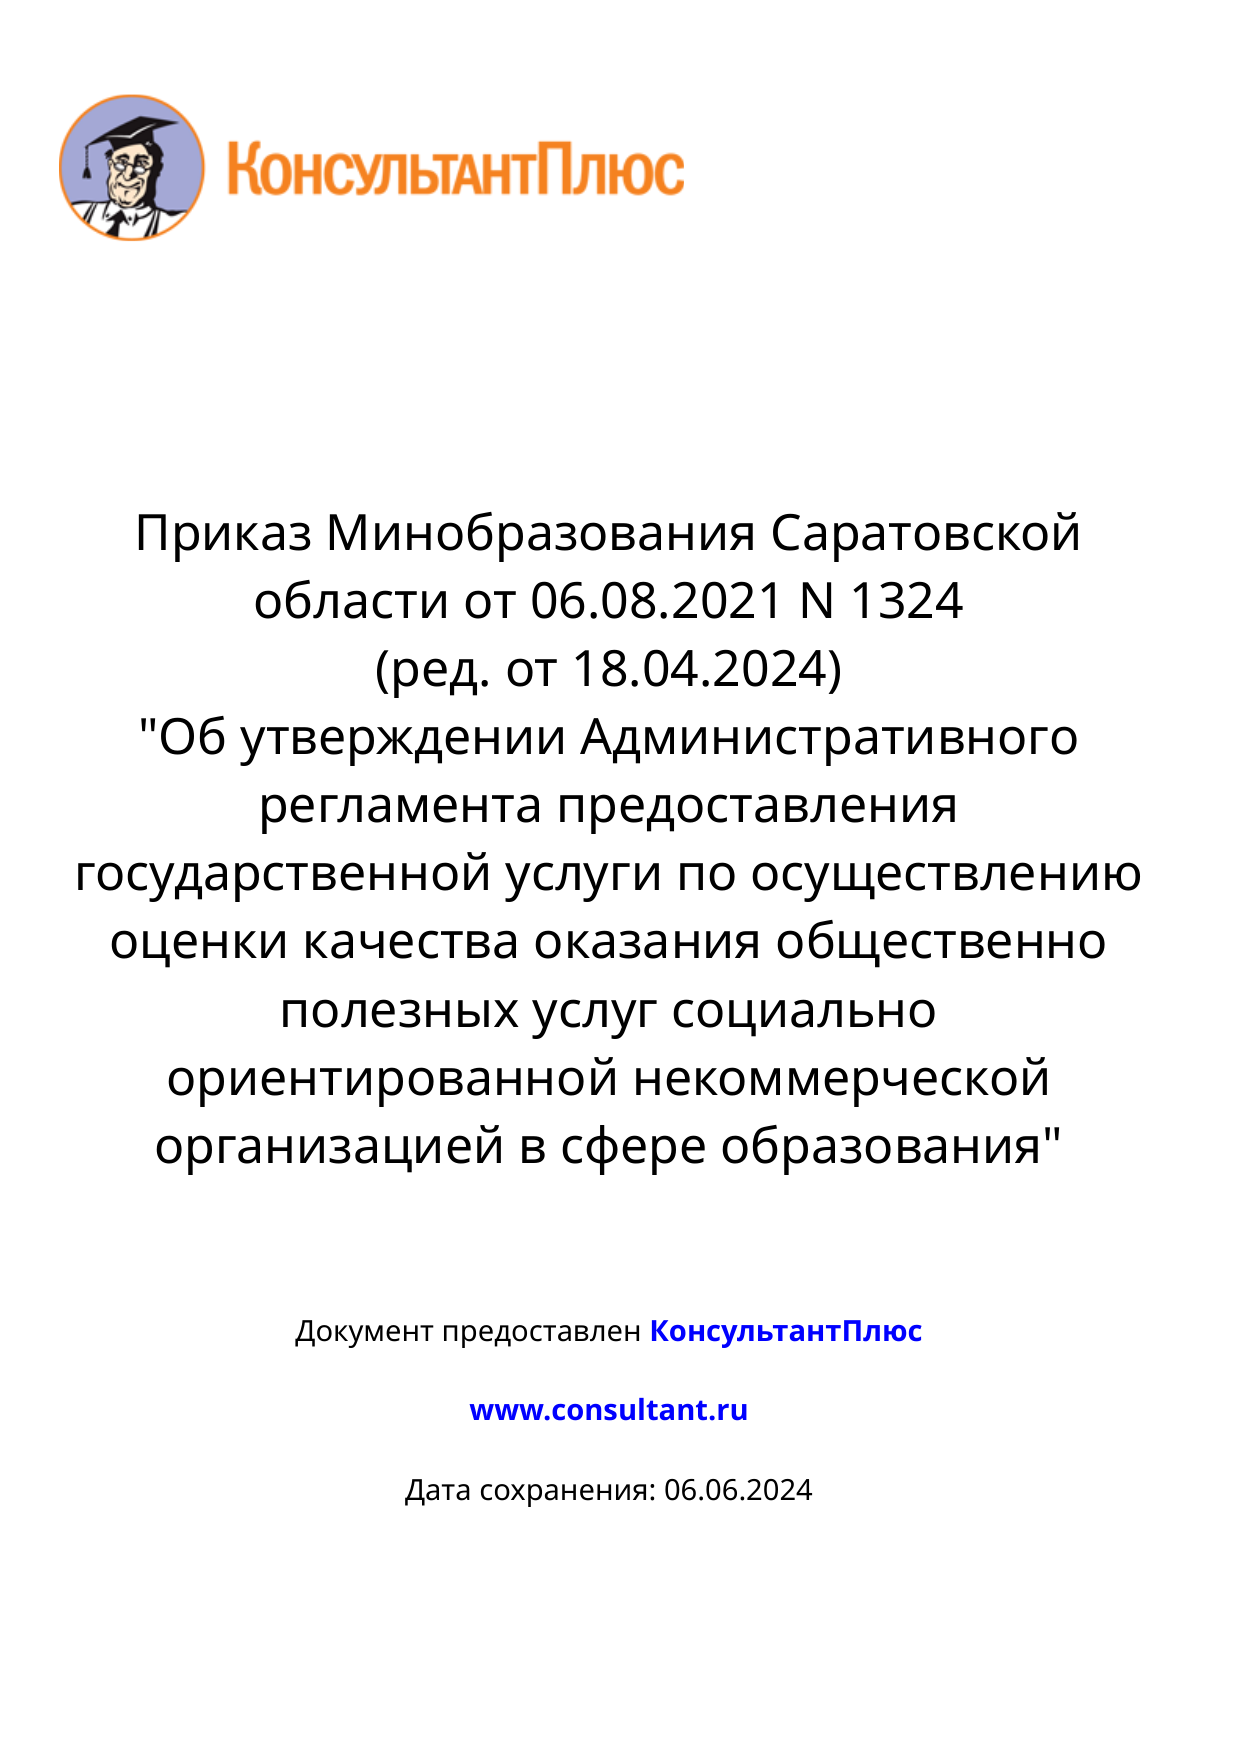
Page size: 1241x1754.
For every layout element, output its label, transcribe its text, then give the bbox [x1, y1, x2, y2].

table_cell Приказ Минобразования Саратовской области от 06.08.2021 N 1324 (ред. от 18.04.2024) "Об утверждении Административного регламента предоставления государственной услуги по осуществлению оценки качества оказания общественно полезных услуг социально ориентированной некоммерческой организацией в сфере образования" [51, 403, 1167, 1272]
picture [59, 93, 684, 243]
table_header [51, 88, 1167, 403]
table_cell Документ предоставлен КонсультантПлюс www.consultant.ru Дата сохранения: 06.06.2024 [51, 1272, 1167, 1587]
